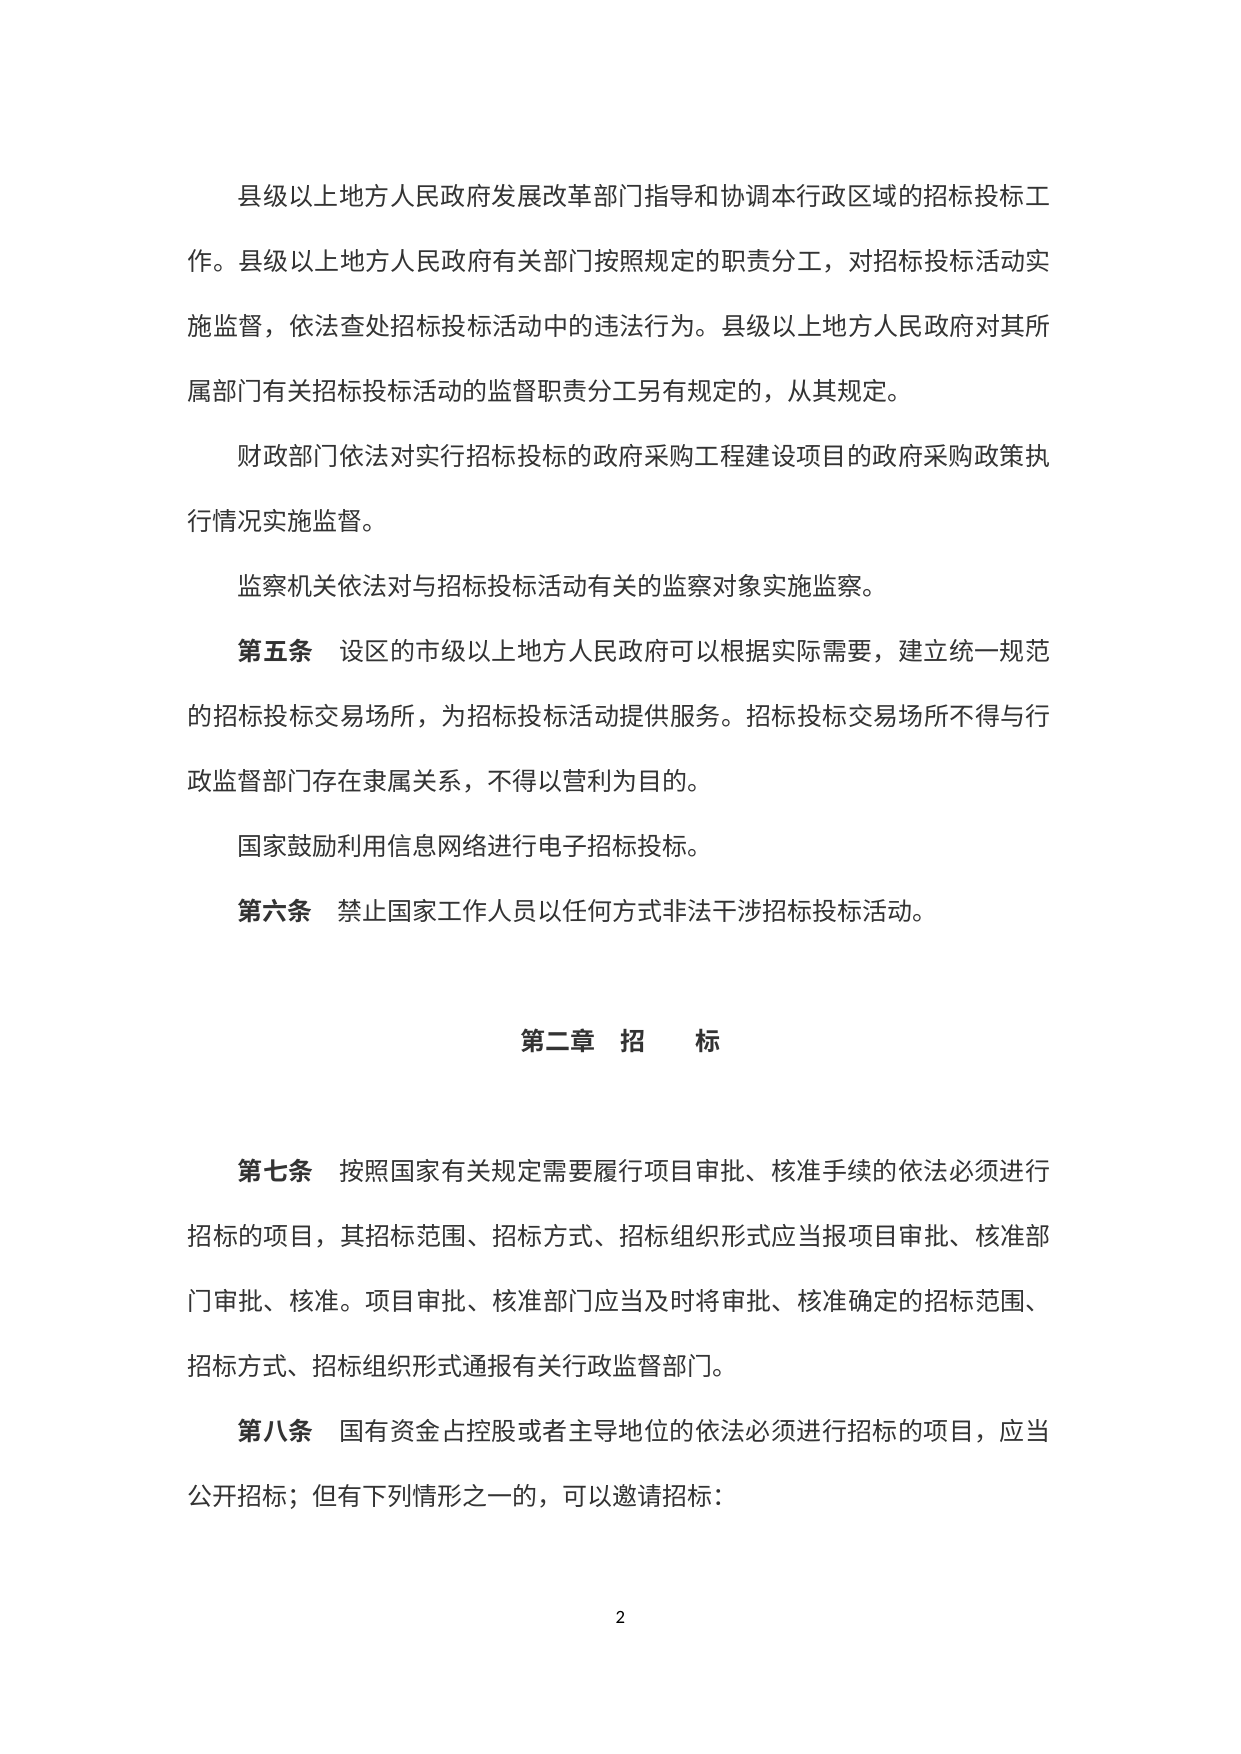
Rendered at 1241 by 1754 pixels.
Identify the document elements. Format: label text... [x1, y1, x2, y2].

text 财政部门依法对实行招标投标的政府采购工程建设项目的政府采购政策执行情况实施监督。 [187, 422, 1053, 552]
text 第五条 设区的市级以上地方人民政府可以根据实际需要，建立统一规范的招标投标交易场所，为招标投标活动提供服务。招标投标交易场所不得与行政监督部门存在隶属关系，不得以营利为目的。 [187, 617, 1053, 812]
text 第二章 招 标 [187, 1007, 1053, 1072]
text 第六条 禁止国家工作人员以任何方式非法干涉招标投标活动。 [187, 877, 1053, 942]
text 第七条 按照国家有关规定需要履行项目审批、核准手续的依法必须进行招标的项目，其招标范围、招标方式、招标组织形式应当报项目审批、核准部门审批、核准。项目审批、核准部门应当及时将审批、核准确定的招标范围、招标方式、招标组织形式通报有关行政监督部门。 [187, 1137, 1053, 1397]
text 县级以上地方人民政府发展改革部门指导和协调本行政区域的招标投标工作。县级以上地方人民政府有关部门按照规定的职责分工，对招标投标活动实施监督，依法查处招标投标活动中的违法行为。县级以上地方人民政府对其所属部门有关招标投标活动的监督职责分工另有规定的，从其规定。 [187, 162, 1053, 422]
text 国家鼓励利用信息网络进行电子招标投标。 [187, 812, 1053, 877]
text 监察机关依法对与招标投标活动有关的监察对象实施监察。 [187, 552, 1053, 617]
text 第八条 国有资金占控股或者主导地位的依法必须进行招标的项目，应当公开招标；但有下列情形之一的，可以邀请招标： [187, 1397, 1053, 1527]
